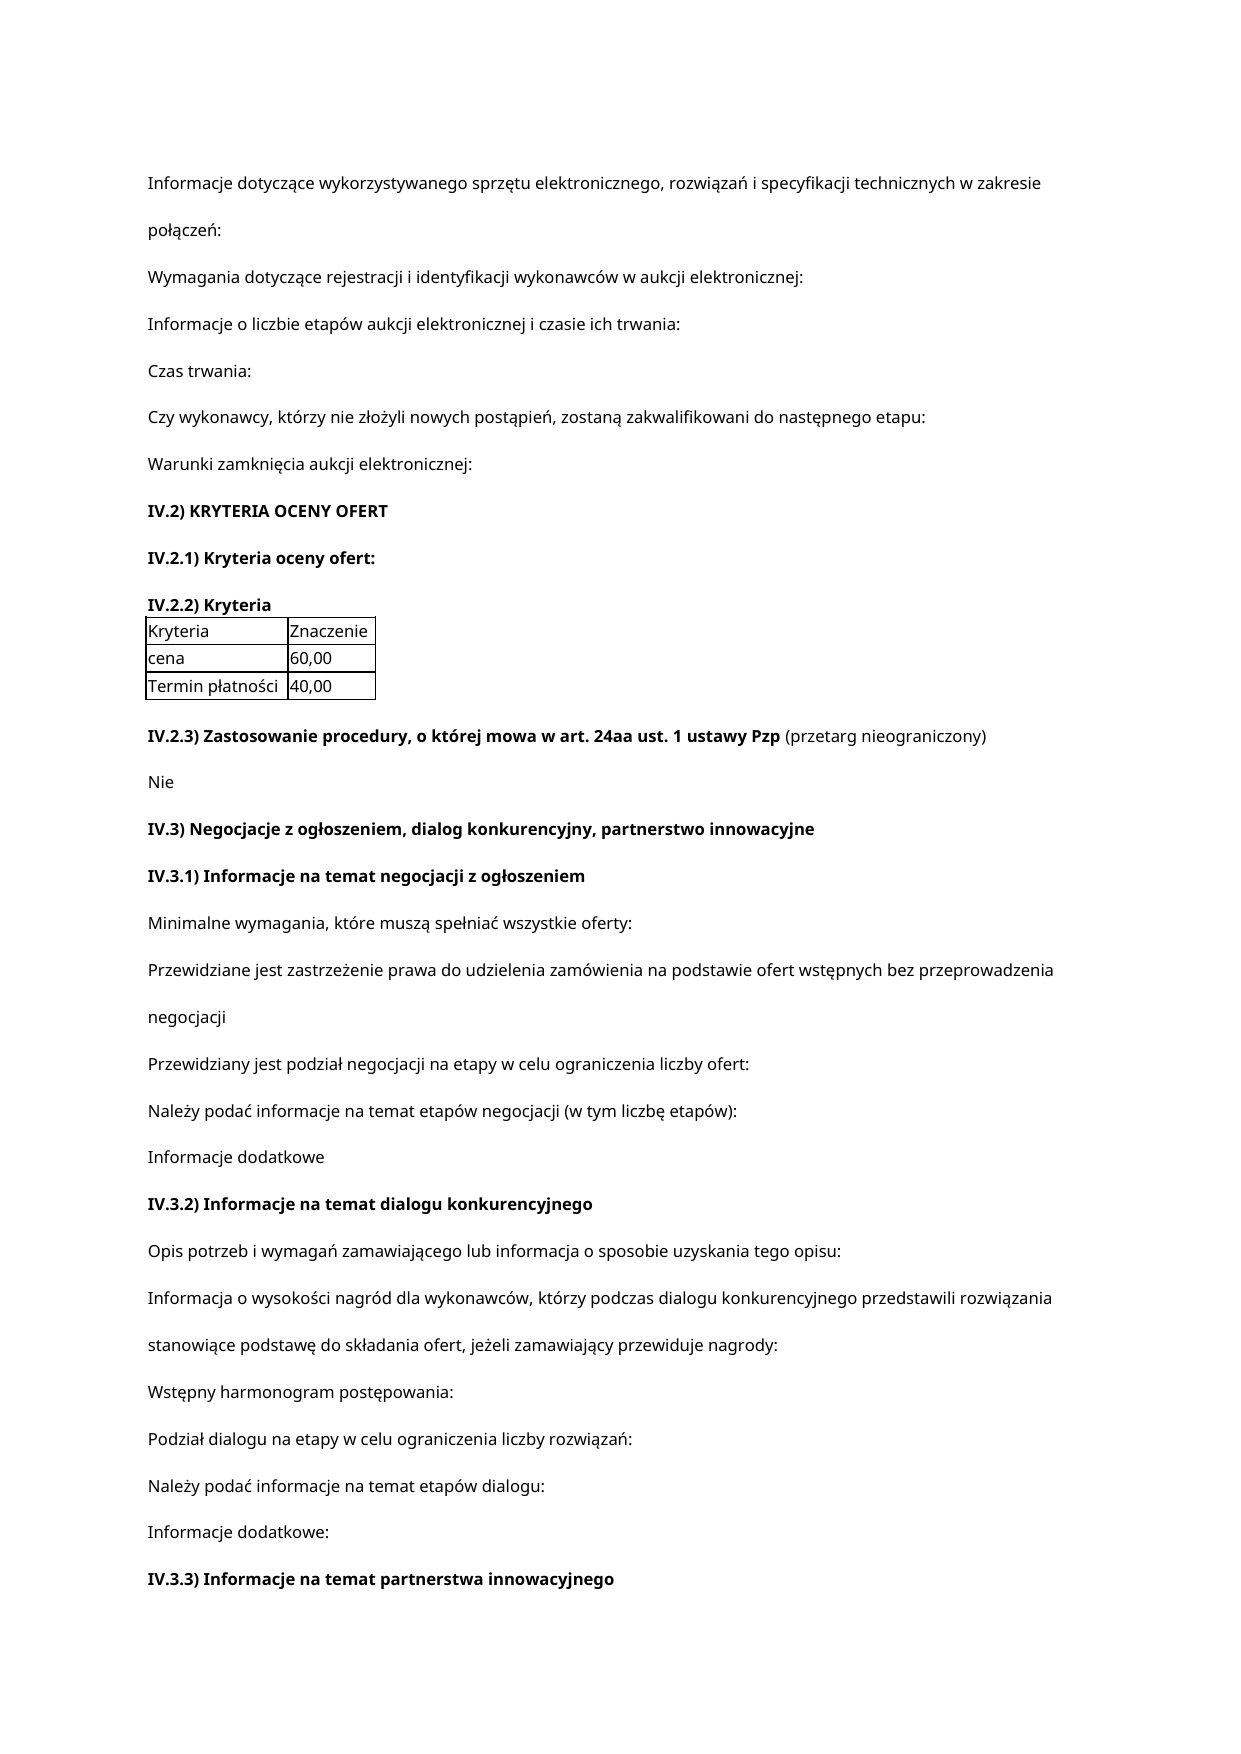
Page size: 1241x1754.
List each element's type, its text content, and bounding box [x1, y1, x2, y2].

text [148, 148, 1093, 335]
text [148, 700, 1093, 1591]
text Czas trwania: Czy wykonawcy, którzy nie złożyli nowych postąpień, zostaną zakwalifikowani do następnego etapu: Warunki zamknięcia aukcji elektronicznej: IV.2) KRYTERIA OCENY OFERT IV.2.1) Kryteria oceny ofert: IV.2.2) Kryteria [148, 335, 1093, 616]
table_cell Termin płatności [147, 673, 287, 698]
table_cell 40,00 [289, 673, 375, 698]
table_header Kryteria [147, 618, 287, 644]
table_cell cena [147, 645, 287, 671]
table_cell 60,00 [289, 645, 375, 671]
table_header Znaczenie [289, 618, 375, 644]
